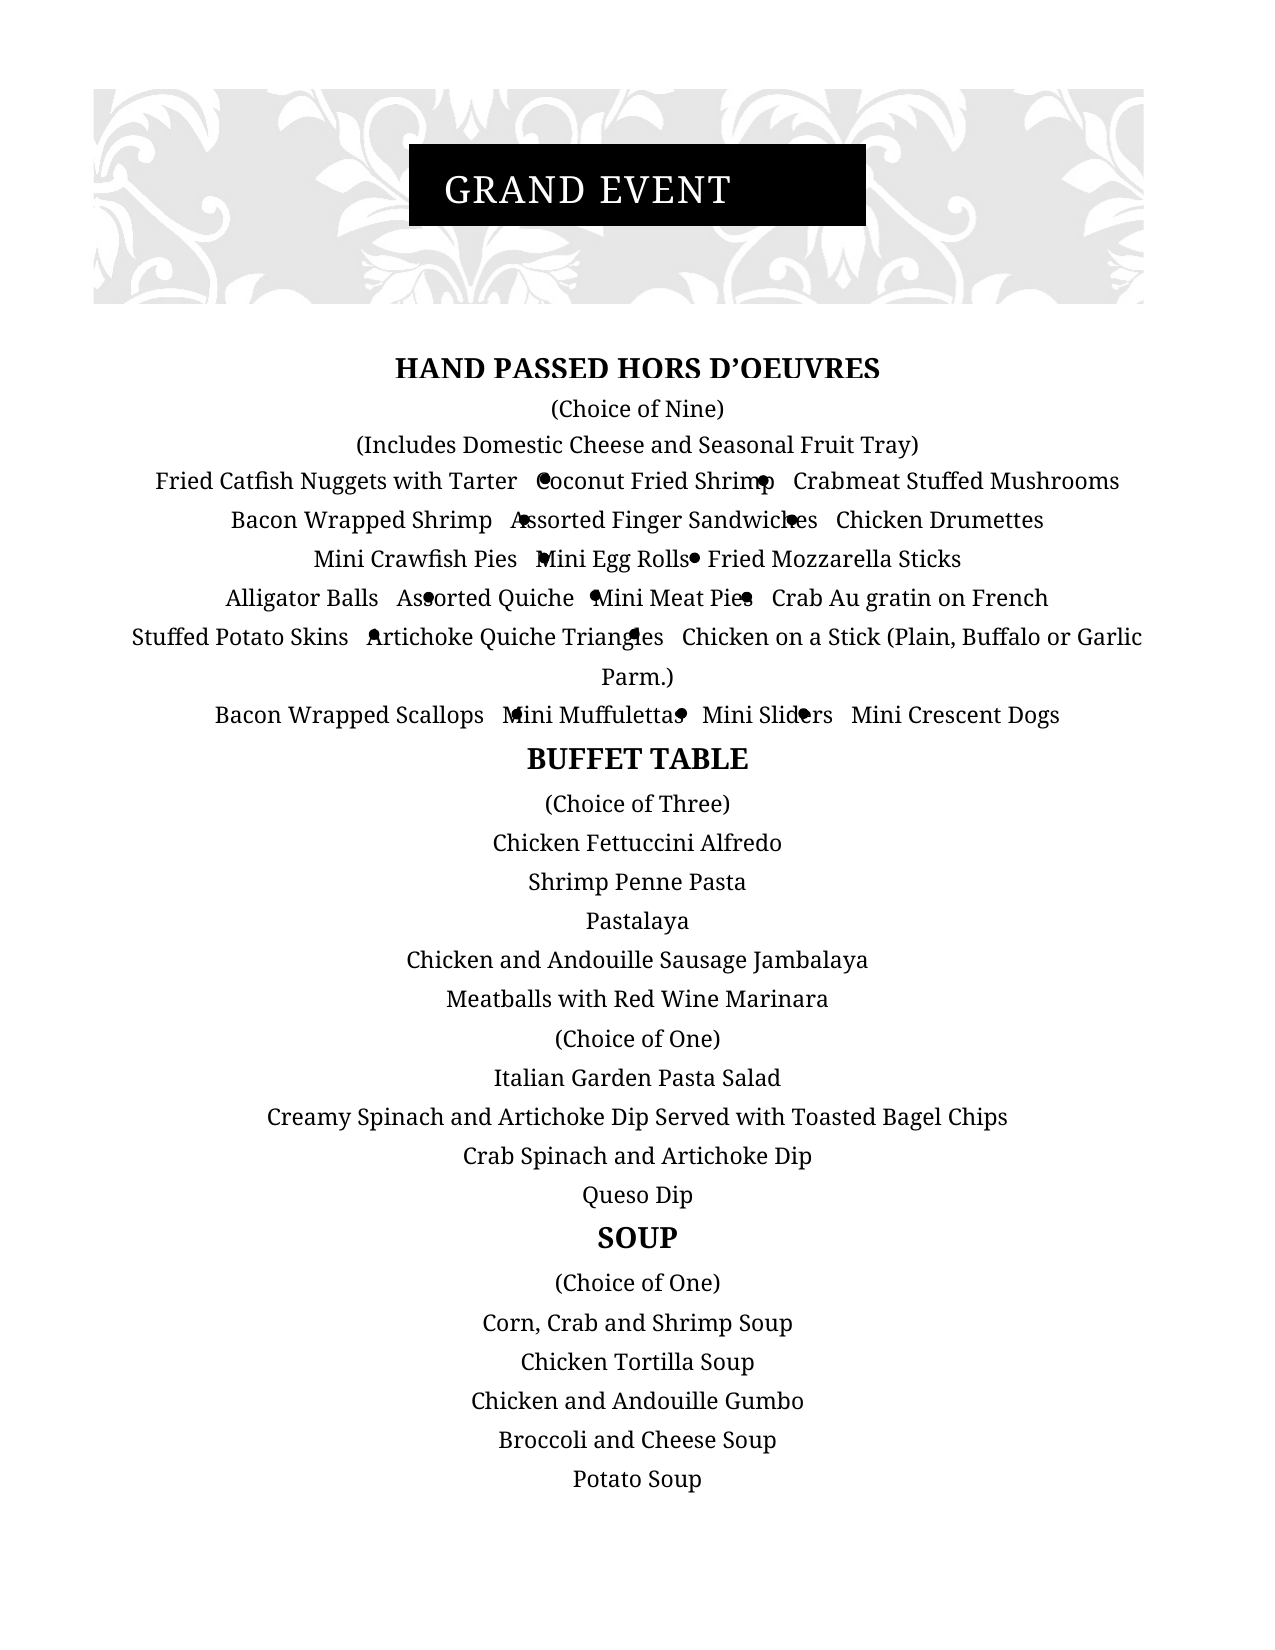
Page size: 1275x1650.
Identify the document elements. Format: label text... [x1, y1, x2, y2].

text Pastalaya [112, 905, 1162, 937]
text Queso Dip [112, 1179, 1162, 1210]
text Creamy Spinach and Artichoke Dip Served with Toasted Bagel Chips [112, 1101, 1162, 1132]
text Bacon Wrapped Shrimp Assorted Finger Sandwiches Chicken Drumettes [112, 504, 1162, 535]
text BUFFET TABLE [112, 738, 1162, 778]
text Chicken Fettuccini Alfredo [112, 827, 1162, 858]
text Chicken Tortilla Soup [112, 1346, 1162, 1377]
text Stuffed Potato Skins Artichoke Quiche Triangles Chicken on a Stick (Plain, Buffalo or Garlic Parm.) [112, 621, 1162, 692]
text Broccoli and Cheese Soup [112, 1424, 1162, 1455]
text Bacon Wrapped Scallops Mini Muffulettas Mini Sliders Mini Crescent Dogs [112, 699, 1162, 731]
text Crab Spinach and Artichoke Dip [112, 1140, 1162, 1171]
text Fried Catfish Nuggets with Tarter Coconut Fried Shrimp Crabmeat Stuffed Mushrooms [112, 465, 1162, 496]
text Corn, Crab and Shrimp Soup [112, 1306, 1162, 1338]
text Chicken and Andouille Gumbo [112, 1384, 1162, 1416]
text (Choice of One) [112, 1267, 1162, 1299]
text Potato Soup [112, 1463, 1162, 1494]
text (Choice of Nine) [112, 112, 1162, 424]
text Mini Crawfish Pies Mini Egg Rolls Fried Mozzarella Sticks [112, 543, 1162, 574]
text Italian Garden Pasta Salad [112, 1062, 1162, 1093]
text SOUP [112, 1218, 1162, 1257]
text (Choice of One) [112, 1022, 1162, 1054]
text Shrimp Penne Pasta [112, 866, 1162, 897]
text (Includes Domestic Cheese and Seasonal Fruit Tray) [112, 429, 1162, 460]
text (Choice of Three) [112, 788, 1162, 819]
text Chicken and Andouille Sausage Jambalaya [112, 944, 1162, 976]
text Meatballs with Red Wine Marinara [112, 983, 1162, 1015]
text Alligator Balls Assorted Quiche Mini Meat Pies Crab Au gratin on French [112, 582, 1162, 613]
